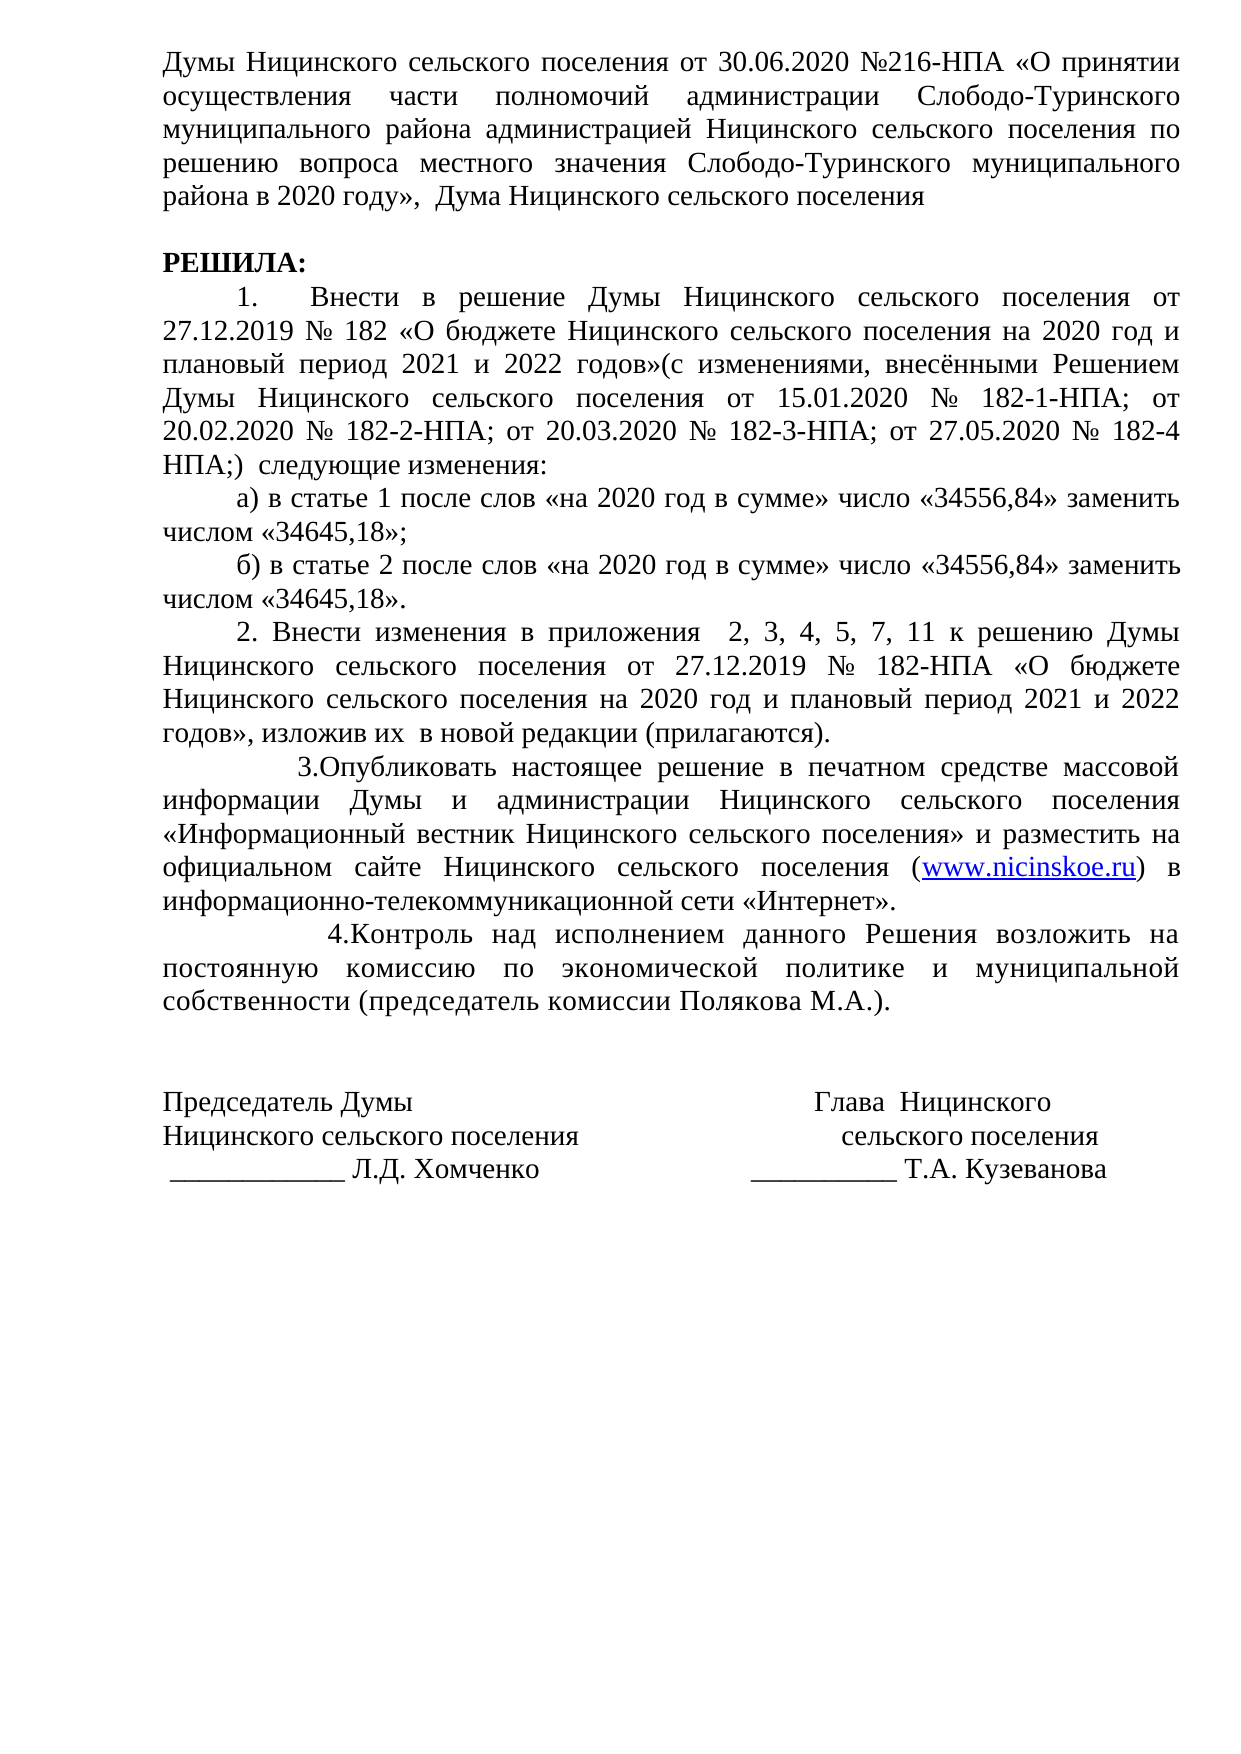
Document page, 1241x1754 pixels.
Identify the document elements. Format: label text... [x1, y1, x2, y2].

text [162, 44, 1181, 212]
text а) в статье 1 после слов «на 2020 год в сумме» число «34556,84» заменить числом «34645,18»; [162, 480, 1181, 547]
text РЕШИЛА: [162, 246, 1181, 279]
list Внести в решение Думы Ницинского сельского поселения от 27.12.2019 № 182 «О бюджете Ницинского сельского поселения на 2020 год и плановый период 2021 и 2022 годов»(с изменениями, внесёнными Решением Думы Ницинского сельского поселения от 15.01.2020 № 182-1-НПА; от 20.02.2020 № 182-2-НПА; от 20.03.2020 № 182-3-НПА; от 27.05.2020 № 182-4 НПА;) следующие изменения: [162, 279, 1181, 480]
text 2. Внести изменения в приложения 2, 3, 4, 5, 7, 11 к решению Думы Ницинского сельского поселения от 27.12.2019 № 182-НПА «О бюджете Ницинского сельского поселения на 2020 год и плановый период 2021 и 2022 годов», изложив их в новой редакции (прилагаются). [162, 614, 1181, 749]
text Ницинского сельского поселения сельского поселения [162, 1118, 1181, 1151]
text Председатель Думы Глава Ницинского [162, 1084, 1181, 1118]
text 3.Опубликовать настоящее решение в печатном средстве массовой информации Думы и администрации Ницинского сельского поселения «Информационный вестник Ницинского сельского поселения» и разместить на официальном сайте Ницинского сельского поселения (www.nicinskoe.ru) в информационно-телекоммуникационной сети «Интернет». [162, 749, 1181, 916]
text ____________ Л.Д. Хомченко __________ Т.А. Кузеванова [162, 1151, 1181, 1185]
text б) в статье 2 после слов «на 2020 год в сумме» число «34556,84» заменить числом «34645,18». [162, 547, 1181, 614]
text 4.Контроль над исполнением данного Решения возложить на постоянную комиссию по экономической политике и муниципальной собственности (председатель комиссии Полякова М.А.). [162, 916, 1181, 1017]
